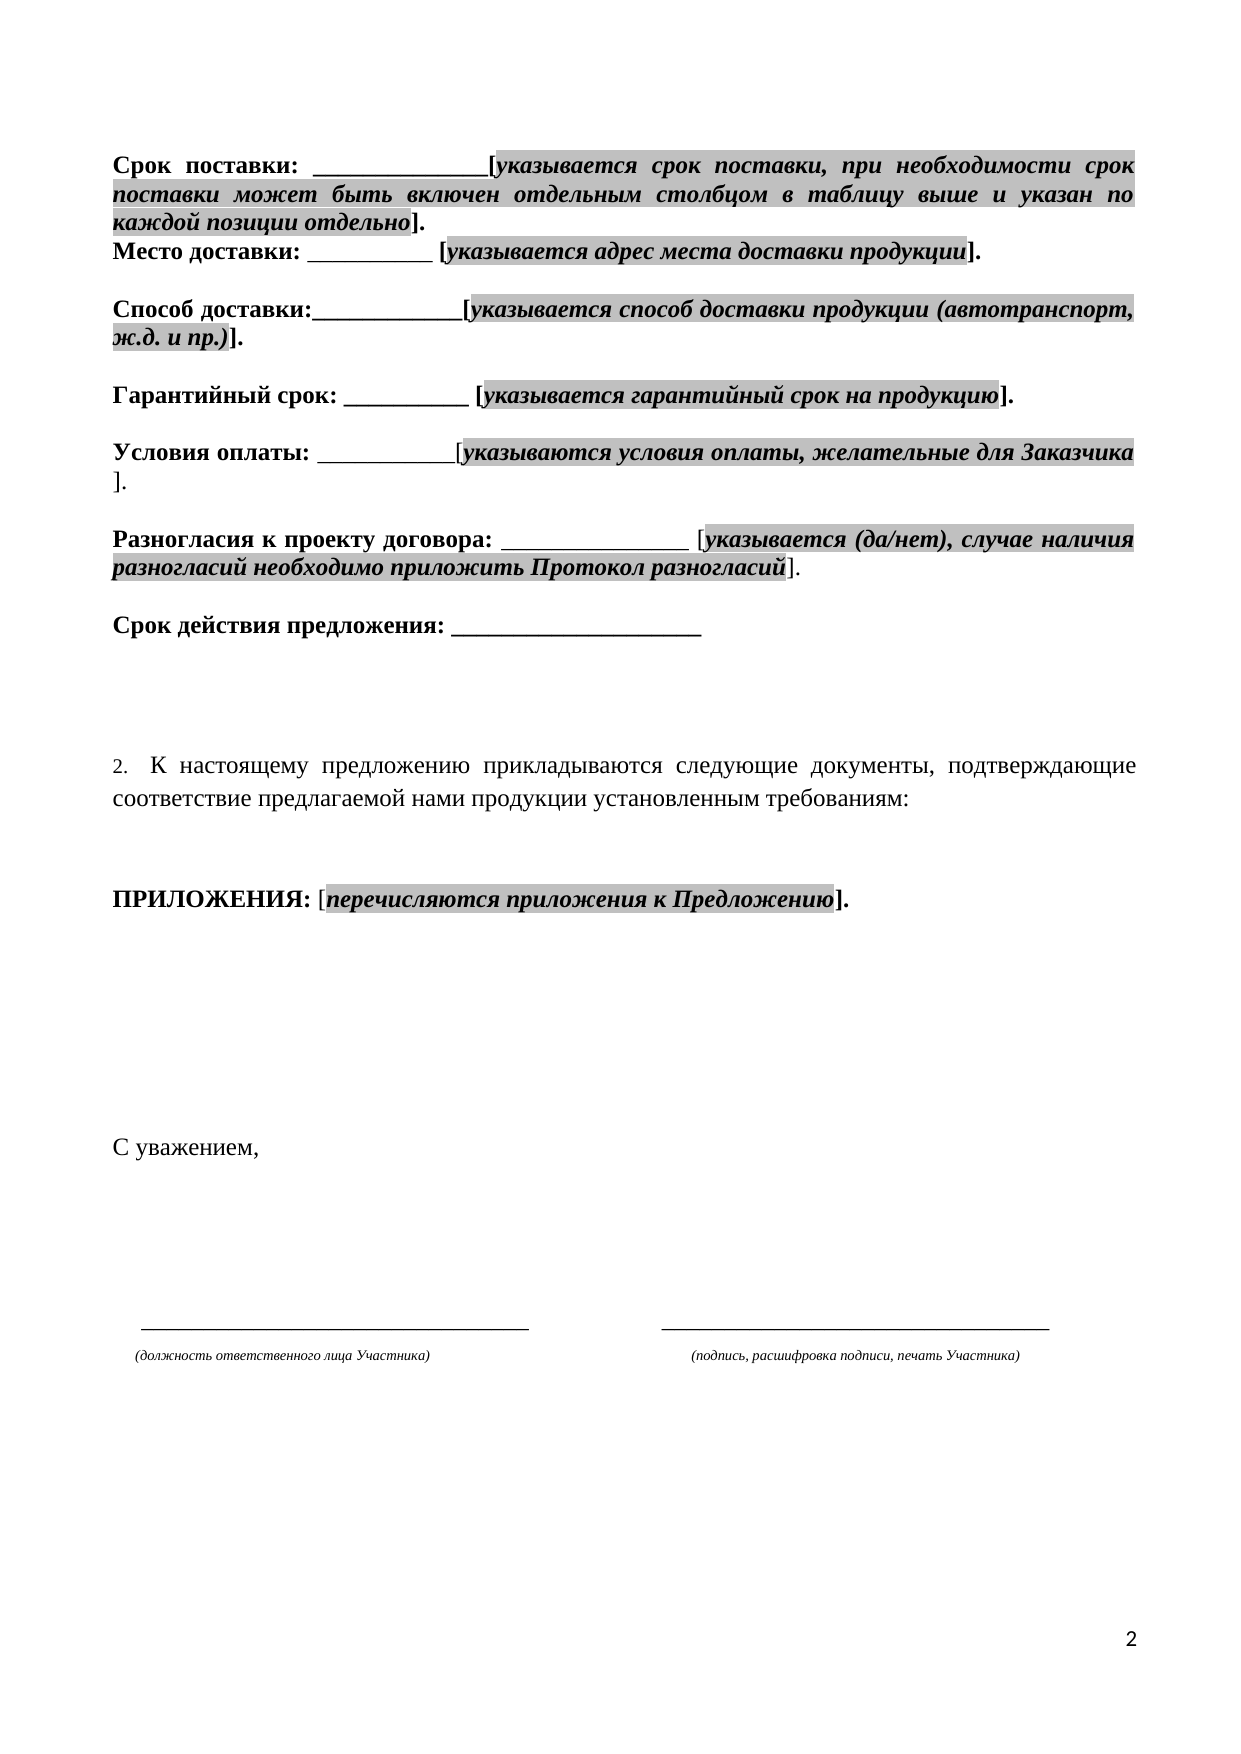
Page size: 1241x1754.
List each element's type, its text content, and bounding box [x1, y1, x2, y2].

table_header _______________________________ (должность ответственного лица Участника) [124, 1304, 603, 1389]
list ПРИЛОЖЕНИЯ: [перечисляются приложения к Предложению]. [834, 884, 1137, 913]
text Срок поставки: ______________[указывается срок поставки, при необходимости срок поставки может быть включен отдельным столбцом в таблицу выше и указан по каждой позиции отдельно]. [112, 150, 1137, 236]
list ПРИЛОЖЕНИЯ: [перечисляются приложения к Предложению]. [112, 884, 326, 913]
text Место доставки: __________ [указывается адрес места доставки продукции]. [112, 236, 447, 265]
text Гарантийный срок: __________ [указывается гарантийный срок на продукцию]. [112, 380, 484, 409]
list К настоящему предложению прикладываются следующие документы, подтверждающие соответствие предлагаемой нами продукции установленным требованиям: [112, 750, 1137, 812]
text Разногласия к проекту договора: _______________ [указывается (да/нет), случае наличия разногласий необходимо приложить Протокол разногласий]. [112, 524, 1137, 581]
text Срок действия предложения: ____________________ [112, 610, 1137, 639]
table_header _______________________________ (подпись, расшифровка подписи, печать Участника) [604, 1304, 1110, 1389]
text С уважением, [112, 1132, 1137, 1160]
text Место доставки: __________ [указывается адрес места доставки продукции]. [967, 236, 1137, 265]
text Способ доставки:____________[указывается способ доставки продукции (автотранспорт, ж.д. и пр.)]. [112, 294, 1137, 351]
text Условия оплаты: ___________[указываются условия оплаты, желательные для Заказчика ]. [112, 437, 1137, 495]
